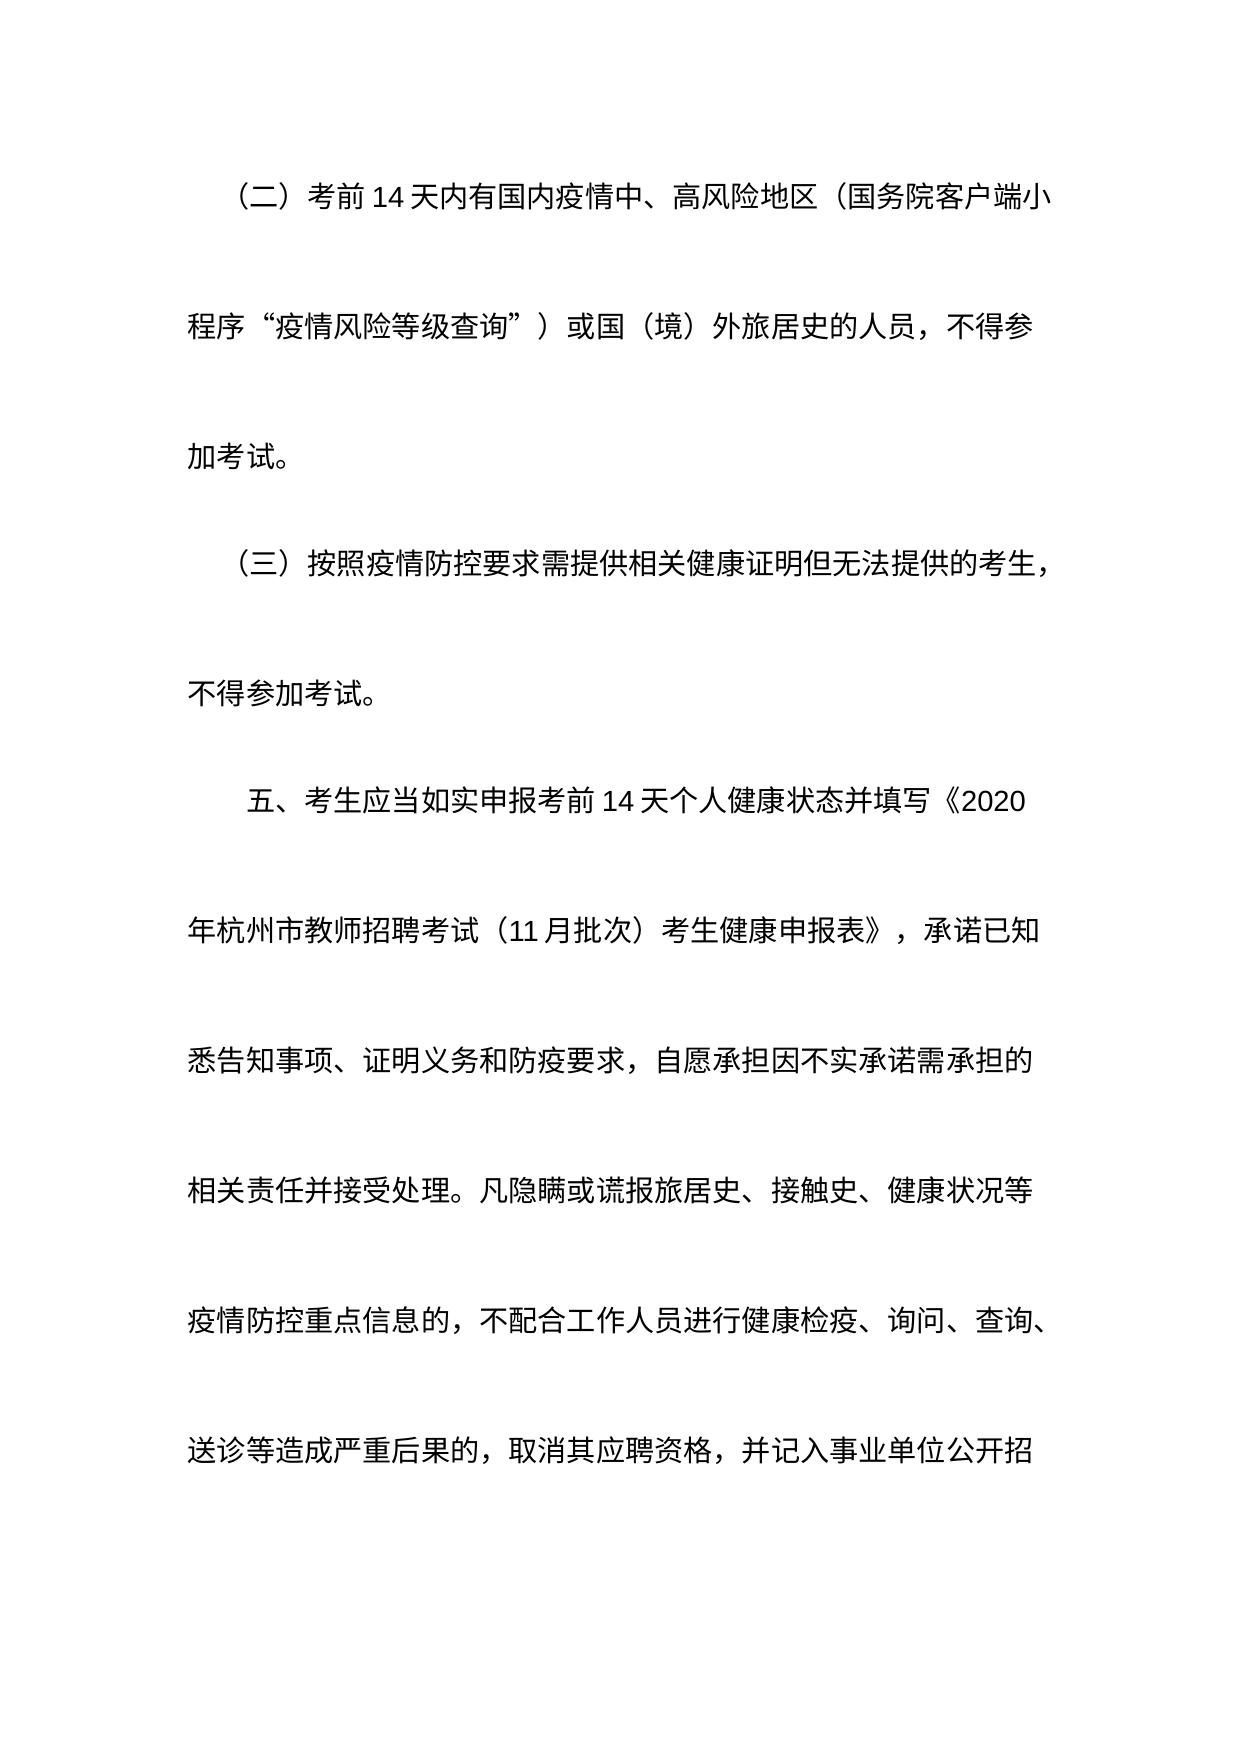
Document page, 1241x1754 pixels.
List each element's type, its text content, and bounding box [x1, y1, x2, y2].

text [187, 767, 1053, 1482]
text （二）考前14天内有国内疫情中、高风险地区（国务院客户端小程序“疫情风险等级查询”）或国（境）外旅居史的人员，不得参加考试。 [187, 162, 1053, 487]
text （三）按照疫情防控要求需提供相关健康证明但无法提供的考生，不得参加考试。 [187, 529, 1053, 724]
